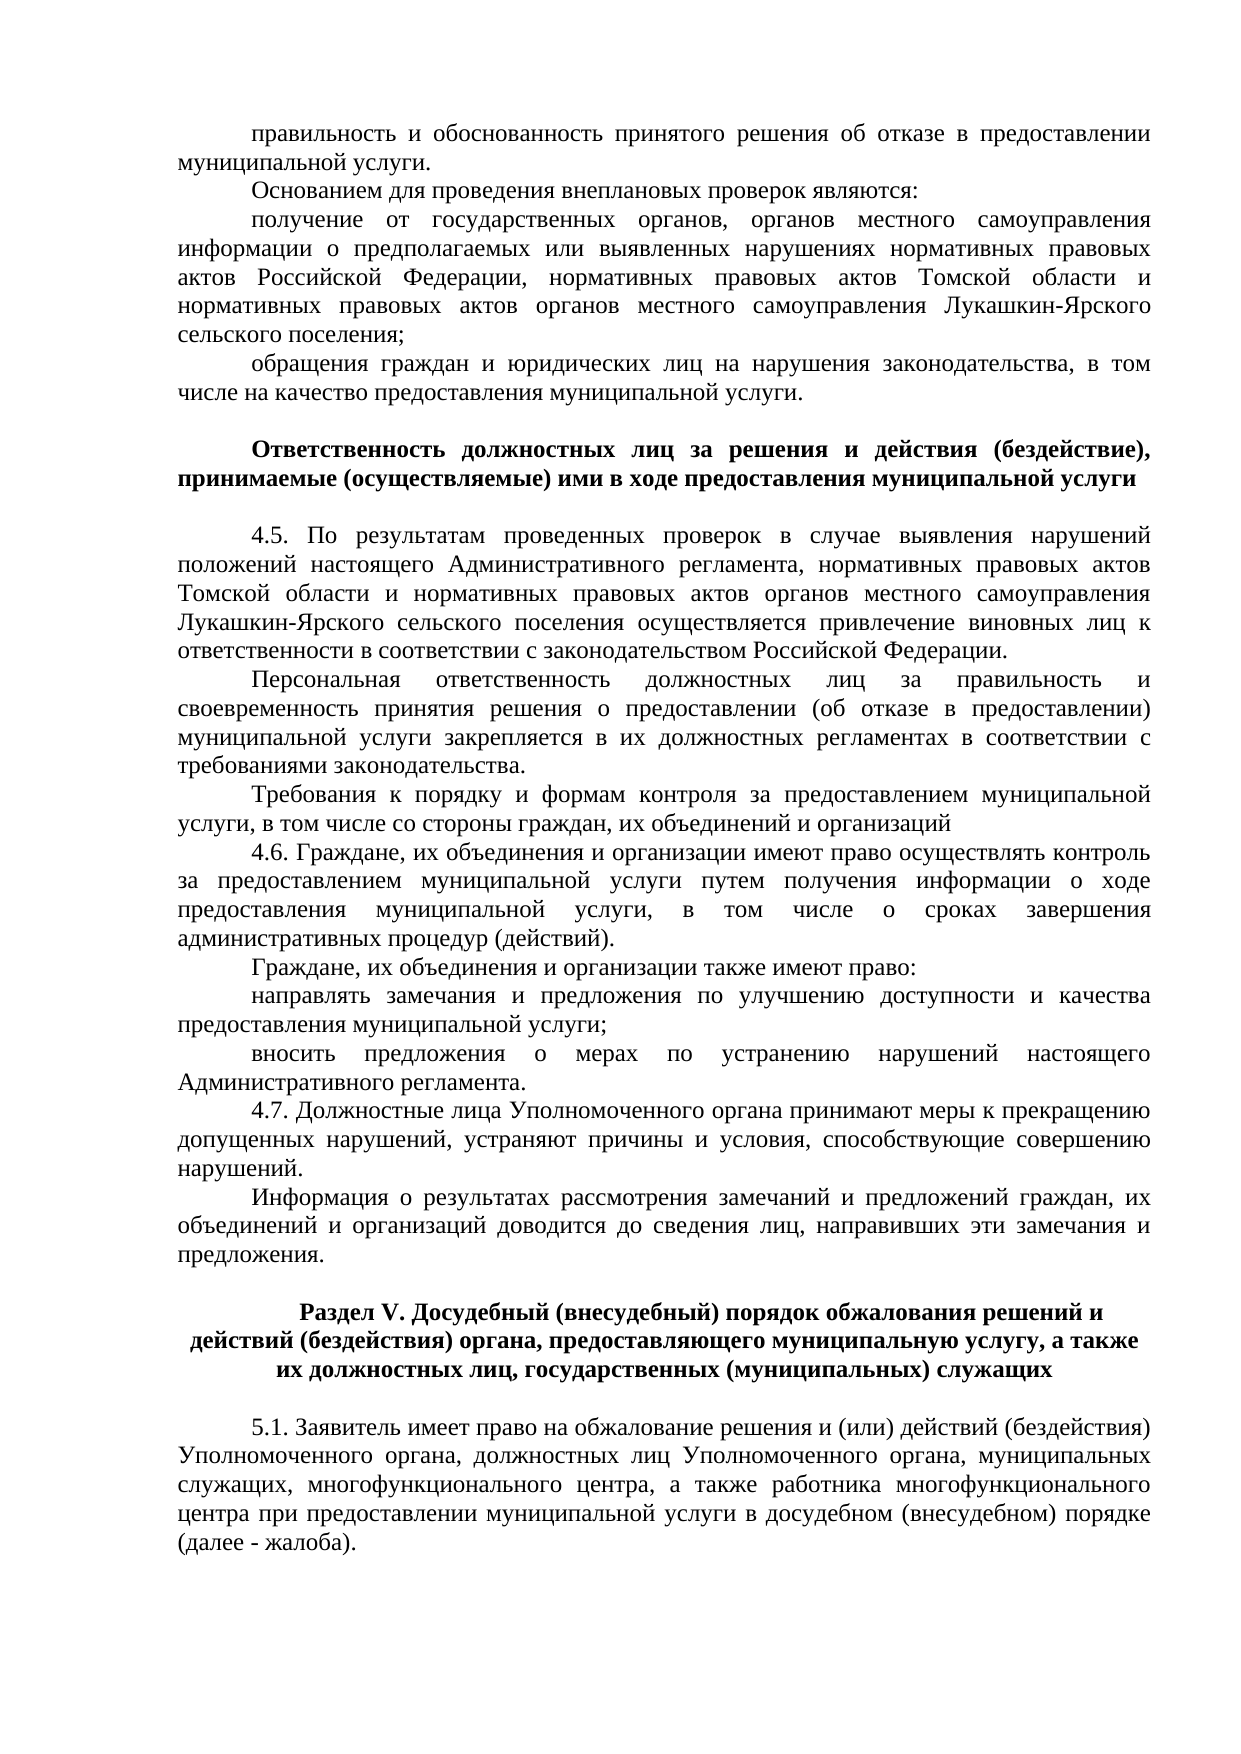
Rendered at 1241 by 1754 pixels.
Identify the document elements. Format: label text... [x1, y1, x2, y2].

text Ответственность должностных лиц за решения и действия (бездействие), принимаемые (осуществляемые) ими в ходе предоставления муниципальной услуги [177, 434, 1152, 492]
text вносить предложения о мерах по устранению нарушений настоящего Административного регламента. [177, 1038, 1152, 1096]
text Информация о результатах рассмотрения замечаний и предложений граждан, их объединений и организаций доводится до сведения лиц, направивших эти замечания и предложения. [177, 1182, 1152, 1268]
text Требования к порядку и формам контроля за предоставлением муниципальной услуги, в том числе со стороны граждан, их объединений и организаций [177, 779, 1152, 837]
text 5.1. Заявитель имеет право на обжалование решения и (или) действий (бездействия) Уполномоченного органа, должностных лиц Уполномоченного органа, муниципальных служащих, многофункционального центра, а также работника многофункционального центра при предоставлении муниципальной услуги в досудебном (внесудебном) порядке (далее - жалоба). [177, 1412, 1152, 1556]
text 4.5. По результатам проведенных проверок в случае выявления нарушений положений настоящего Административного регламента, нормативных правовых актов Томской области и нормативных правовых актов органов местного самоуправления Лукашкин-Ярского сельского поселения осуществляется привлечение виновных лиц к ответственности в соответствии с законодательством Российской Федерации. [177, 521, 1152, 664]
text направлять замечания и предложения по улучшению доступности и качества предоставления муниципальной услуги; [177, 981, 1152, 1038]
text получение от государственных органов, органов местного самоуправления информации о предполагаемых или выявленных нарушениях нормативных правовых актов Российской Федерации, нормативных правовых актов Томской области и нормативных правовых актов органов местного самоуправления Лукашкин-Ярского сельского поселения; [177, 204, 1152, 348]
text Персональная ответственность должностных лиц за правильность и своевременность принятия решения о предоставлении (об отказе в предоставлении) муниципальной услуги закрепляется в их должностных регламентах в соответствии с требованиями законодательства. [177, 664, 1152, 779]
text Граждане, их объединения и организации также имеют право: [177, 952, 1152, 981]
text 4.7. Должностные лица Уполномоченного органа принимают меры к прекращению допущенных нарушений, устраняют причины и условия, способствующие совершению нарушений. [177, 1096, 1152, 1182]
text правильность и обоснованность принятого решения об отказе в предоставлении муниципальной услуги. [177, 118, 1152, 176]
text 4.6. Граждане, их объединения и организации имеют право осуществлять контроль за предоставлением муниципальной услуги путем получения информации о ходе предоставления муниципальной услуги, в том числе о сроках завершения административных процедур (действий). [177, 837, 1152, 952]
text Основанием для проведения внеплановых проверок являются: [177, 176, 1152, 204]
text Раздел V. Досудебный (внесудебный) порядок обжалования решений и действий (бездействия) органа, предоставляющего муниципальную услугу, а также их должностных лиц, государственных (муниципальных) служащих [177, 1297, 1152, 1383]
text обращения граждан и юридических лиц на нарушения законодательства, в том числе на качество предоставления муниципальной услуги. [177, 348, 1152, 406]
